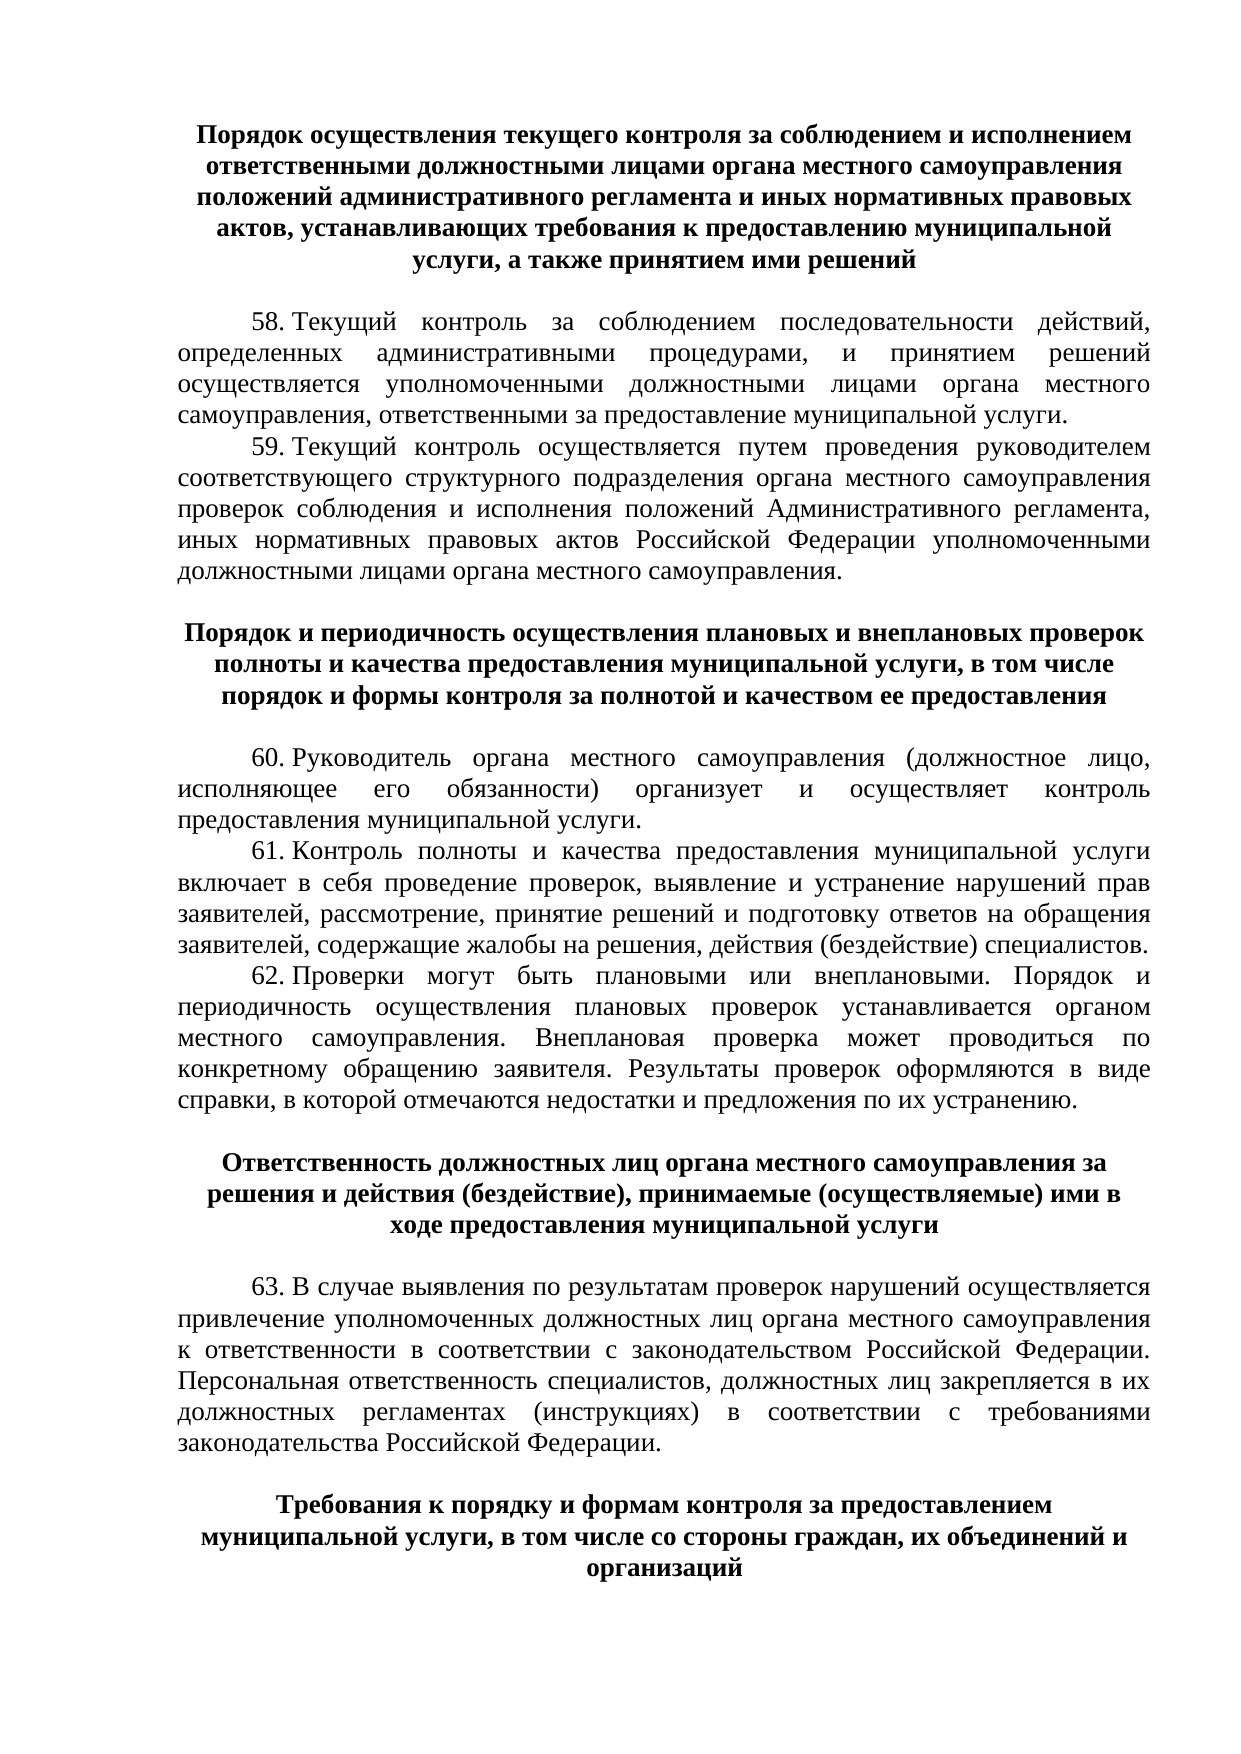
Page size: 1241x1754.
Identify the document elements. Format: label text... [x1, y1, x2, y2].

text 62. Проверки могут быть плановыми или внеплановыми. Порядок и периодичность осуществления плановых проверок устанавливается органом местного самоуправления. Внеплановая проверка может проводиться по конкретному обращению заявителя. Результаты проверок оформляются в виде справки, в которой отмечаются недостатки и предложения по их устранению. [177, 959, 1152, 1115]
text 60. Руководитель органа местного самоуправления (должностное лицо, исполняющее его обязанности) организует и осуществляет контроль предоставления муниципальной услуги. [177, 741, 1152, 834]
text Порядок осуществления текущего контроля за соблюдением и исполнением ответственными должностными лицами органа местного самоуправления положений административного регламента и иных нормативных правовых актов, устанавливающих требования к предоставлению муниципальной услуги, а также принятием ими решений [177, 118, 1152, 274]
text 59. Текущий контроль осуществляется путем проведения руководителем соответствующего структурного подразделения органа местного самоуправления проверок соблюдения и исполнения положений Административного регламента, иных нормативных правовых актов Российской Федерации уполномоченными должностными лицами органа местного самоуправления. [177, 429, 1152, 585]
text 58. Текущий контроль за соблюдением последовательности действий, определенных административными процедурами, и принятием решений осуществляется уполномоченными должностными лицами органа местного самоуправления, ответственными за предоставление муниципальной услуги. [177, 305, 1152, 429]
text Ответственность должностных лиц органа местного самоуправления за решения и действия (бездействие), принимаемые (осуществляемые) ими в ходе предоставления муниципальной услуги [177, 1146, 1152, 1239]
text 61. Контроль полноты и качества предоставления муниципальной услуги включает в себя проведение проверок, выявление и устранение нарушений прав заявителей, рассмотрение, принятие решений и подготовку ответов на обращения заявителей, содержащие жалобы на решения, действия (бездействие) специалистов. [177, 834, 1152, 959]
text 63. В случае выявления по результатам проверок нарушений осуществляется привлечение уполномоченных должностных лиц органа местного самоуправления к ответственности в соответствии с законодательством Российской Федерации. Персональная ответственность специалистов, должностных лиц закрепляется в их должностных регламентах (инструкциях) в соответствии с требованиями законодательства Российской Федерации. [177, 1271, 1152, 1457]
text Порядок и периодичность осуществления плановых и внеплановых проверок полноты и качества предоставления муниципальной услуги, в том числе порядок и формы контроля за полнотой и качеством ее предоставления [177, 616, 1152, 710]
text муниципальной услуги, в том числе со стороны граждан, их объединений и организаций [177, 1520, 1152, 1582]
text Требования к порядку и формам контроля за предоставлением [177, 1488, 1152, 1520]
